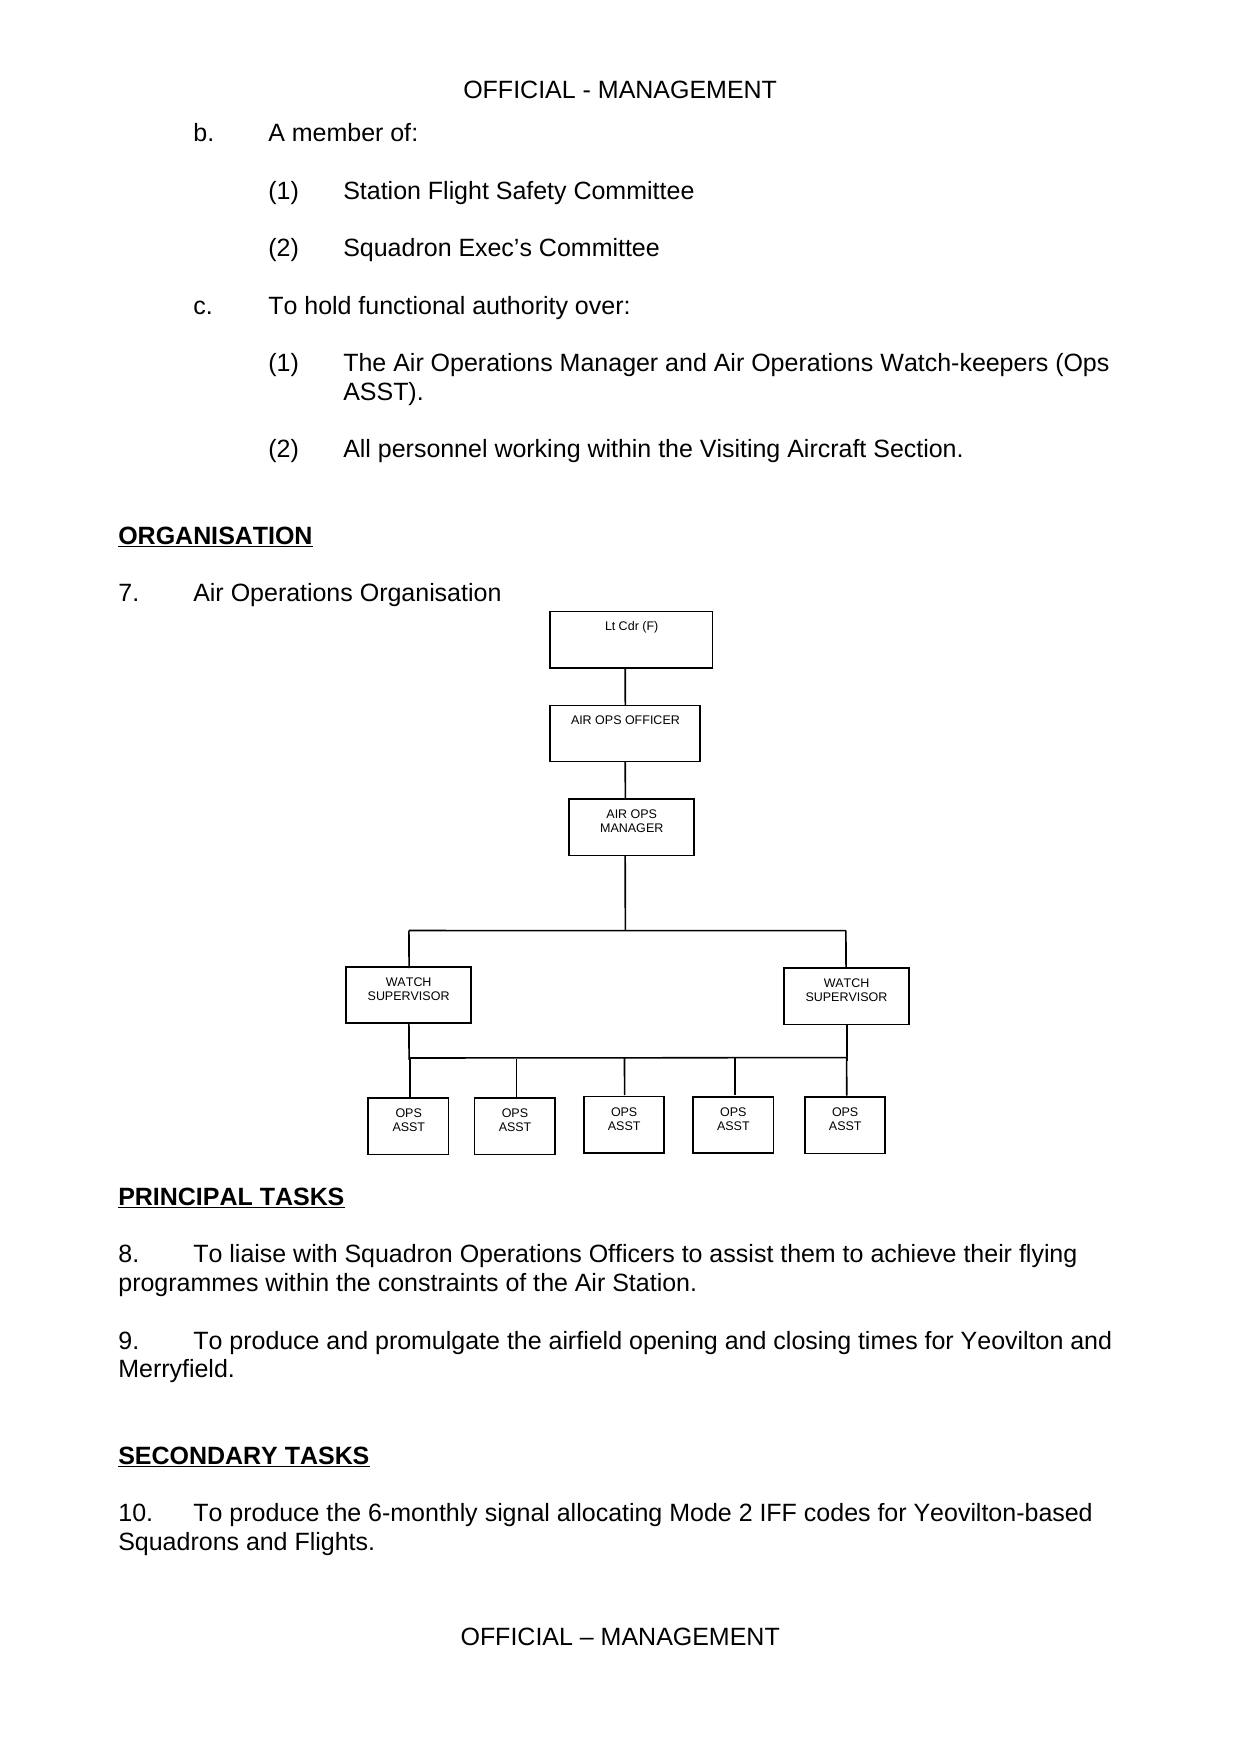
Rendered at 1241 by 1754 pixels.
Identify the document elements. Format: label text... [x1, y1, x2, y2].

text (1) Station Flight Safety Committee [268, 176, 1122, 204]
subtitle PRINCIPAL TASKS [118, 1182, 1122, 1211]
text 7. Air Operations Organisation [118, 578, 1122, 607]
text (2) All personnel working within the Visiting Aircraft Section. [268, 434, 1122, 463]
list The Air Operations Manager and Air Operations Watch-keepers (Ops ASST). [268, 348, 1122, 406]
text 9. To produce and promulgate the airfield opening and closing times for Yeovilton and Merryfield. [118, 1326, 1122, 1383]
subtitle SECONDARY TASKS [118, 1441, 1122, 1469]
text 10. To produce the 6-monthly signal allocating Mode 2 IFF codes for Yeovilton-based Squadrons and Flights. [118, 1498, 1122, 1556]
subtitle ORGANISATION [118, 521, 1122, 549]
text b. A member of: [193, 118, 1122, 147]
text 8. To liaise with Squadron Operations Officers to assist them to achieve their flying programmes within the constraints of the Air Station. [118, 1239, 1122, 1297]
text (2) Squadron Exec’s Committee [268, 233, 1122, 262]
text c. To hold functional authority over: [193, 291, 1122, 319]
